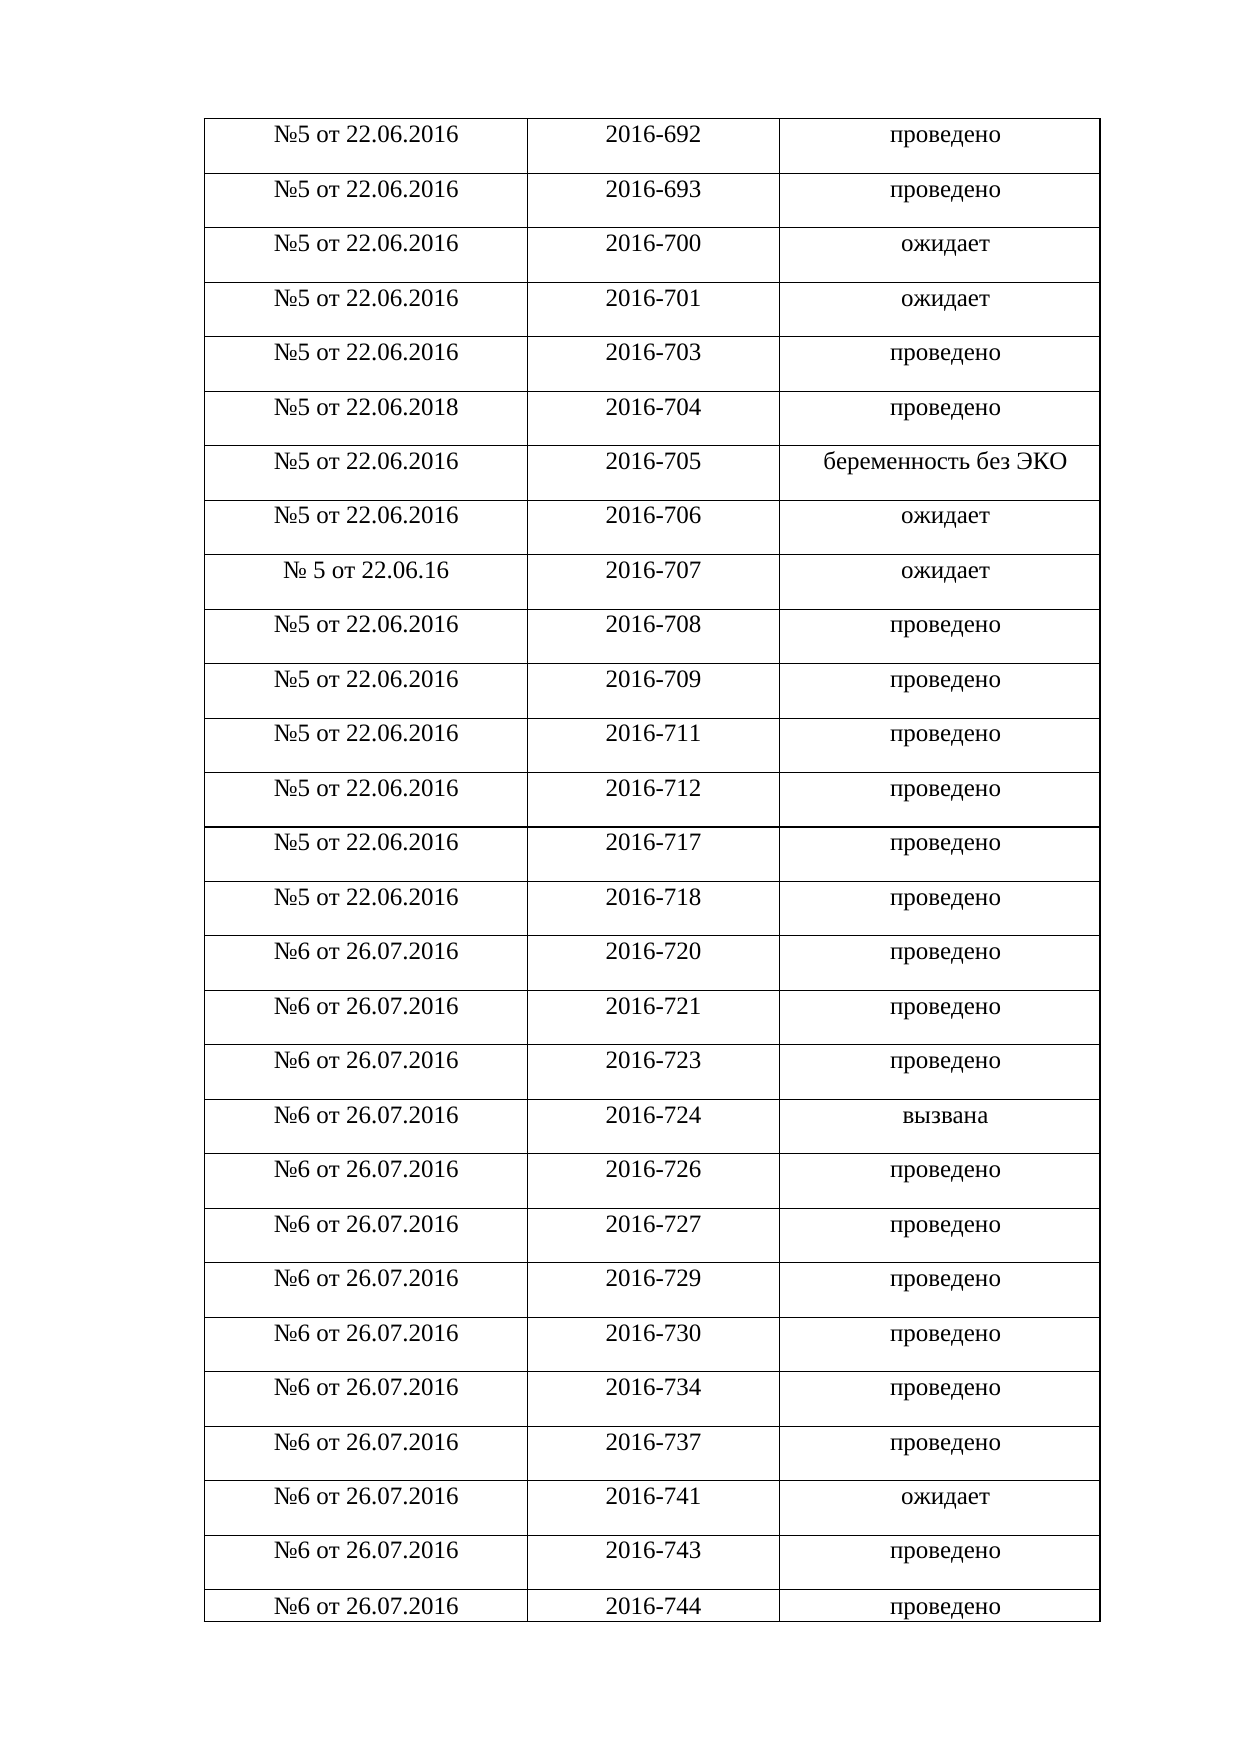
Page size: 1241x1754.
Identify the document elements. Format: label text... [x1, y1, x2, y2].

table_cell 2016-734 [528, 1372, 779, 1426]
table_cell проведено [780, 1263, 1099, 1317]
table_cell беременность без ЭКО [780, 446, 1099, 499]
table_cell проведено [780, 392, 1099, 445]
table_cell 2016-726 [528, 1154, 779, 1208]
table_cell 2016-723 [528, 1045, 779, 1099]
table_cell ожидает [780, 555, 1099, 608]
table_cell проведено [780, 664, 1099, 717]
table_cell проведено [780, 936, 1099, 990]
table_cell №5 от 22.06.2016 [205, 719, 527, 772]
table_cell №5 от 22.06.2016 [205, 882, 527, 935]
table_cell №6 от 26.07.2016 [205, 1154, 527, 1208]
table_cell проведено [780, 174, 1099, 227]
table_cell ожидает [780, 1481, 1099, 1534]
table_cell проведено [780, 828, 1099, 881]
table_cell проведено [780, 1045, 1099, 1099]
table_cell 2016-708 [528, 610, 779, 663]
table_cell №6 от 26.07.2016 [205, 1209, 527, 1262]
table_cell №5 от 22.06.2016 [205, 337, 527, 391]
table_cell №6 от 26.07.2016 [205, 1045, 527, 1099]
table_cell проведено [780, 1372, 1099, 1426]
table_cell №5 от 22.06.2016 [205, 174, 527, 227]
table_cell 2016-692 [528, 119, 779, 173]
table_cell №6 от 26.07.2016 [205, 1318, 527, 1371]
table_cell ожидает [780, 283, 1099, 336]
table_cell проведено [780, 1427, 1099, 1480]
table_cell 2016-720 [528, 936, 779, 990]
table_cell ожидает [780, 501, 1099, 554]
table_cell №5 от 22.06.2016 [205, 501, 527, 554]
table_cell 2016-703 [528, 337, 779, 391]
table_cell 2016-705 [528, 446, 779, 499]
table_cell 2016-730 [528, 1318, 779, 1371]
table_cell №6 от 26.07.2016 [205, 1100, 527, 1153]
table_cell 2016-737 [528, 1427, 779, 1480]
table_cell 2016-712 [528, 773, 779, 826]
table_cell 2016-711 [528, 719, 779, 772]
table_cell №6 от 26.07.2016 [205, 936, 527, 990]
table_cell 2016-693 [528, 174, 779, 227]
table_cell проведено [780, 773, 1099, 826]
table_cell проведено [780, 1590, 1099, 1621]
table_cell №5 от 22.06.2016 [205, 828, 527, 881]
table_cell №5 от 22.06.2016 [205, 664, 527, 717]
table_cell 2016-701 [528, 283, 779, 336]
table_cell проведено [780, 119, 1099, 173]
table_cell 2016-744 [528, 1590, 779, 1621]
table_cell 2016-704 [528, 392, 779, 445]
table_cell проведено [780, 882, 1099, 935]
table_cell 2016-727 [528, 1209, 779, 1262]
table_cell №6 от 26.07.2016 [205, 991, 527, 1044]
table_cell №6 от 26.07.2016 [205, 1372, 527, 1426]
table_cell 2016-743 [528, 1536, 779, 1589]
table_cell 2016-700 [528, 228, 779, 282]
table_cell ожидает [780, 228, 1099, 282]
table_cell проведено [780, 1154, 1099, 1208]
table_cell проведено [780, 1318, 1099, 1371]
table_cell 2016-706 [528, 501, 779, 554]
table_cell 2016-721 [528, 991, 779, 1044]
table_cell №5 от 22.06.2016 [205, 228, 527, 282]
table_cell 2016-717 [528, 828, 779, 881]
table_cell №5 от 22.06.2016 [205, 283, 527, 336]
table_cell проведено [780, 991, 1099, 1044]
table_cell № 5 от 22.06.16 [205, 555, 527, 608]
table_cell №5 от 22.06.2016 [205, 773, 527, 826]
table_cell №5 от 22.06.2016 [205, 610, 527, 663]
table_cell 2016-718 [528, 882, 779, 935]
table_cell №6 от 26.07.2016 [205, 1590, 527, 1621]
table_cell 2016-707 [528, 555, 779, 608]
table_cell №5 от 22.06.2018 [205, 392, 527, 445]
table_cell №5 от 22.06.2016 [205, 119, 527, 173]
table_cell 2016-741 [528, 1481, 779, 1534]
table_cell №6 от 26.07.2016 [205, 1427, 527, 1480]
table_cell 2016-709 [528, 664, 779, 717]
table_cell проведено [780, 610, 1099, 663]
table_cell №6 от 26.07.2016 [205, 1536, 527, 1589]
table_cell №6 от 26.07.2016 [205, 1263, 527, 1317]
table_cell №6 от 26.07.2016 [205, 1481, 527, 1534]
table_cell №5 от 22.06.2016 [205, 446, 527, 499]
table_cell вызвана [780, 1100, 1099, 1153]
table_cell 2016-729 [528, 1263, 779, 1317]
table_cell 2016-724 [528, 1100, 779, 1153]
table_cell проведено [780, 719, 1099, 772]
table_cell проведено [780, 337, 1099, 391]
table_cell проведено [780, 1209, 1099, 1262]
table_cell проведено [780, 1536, 1099, 1589]
